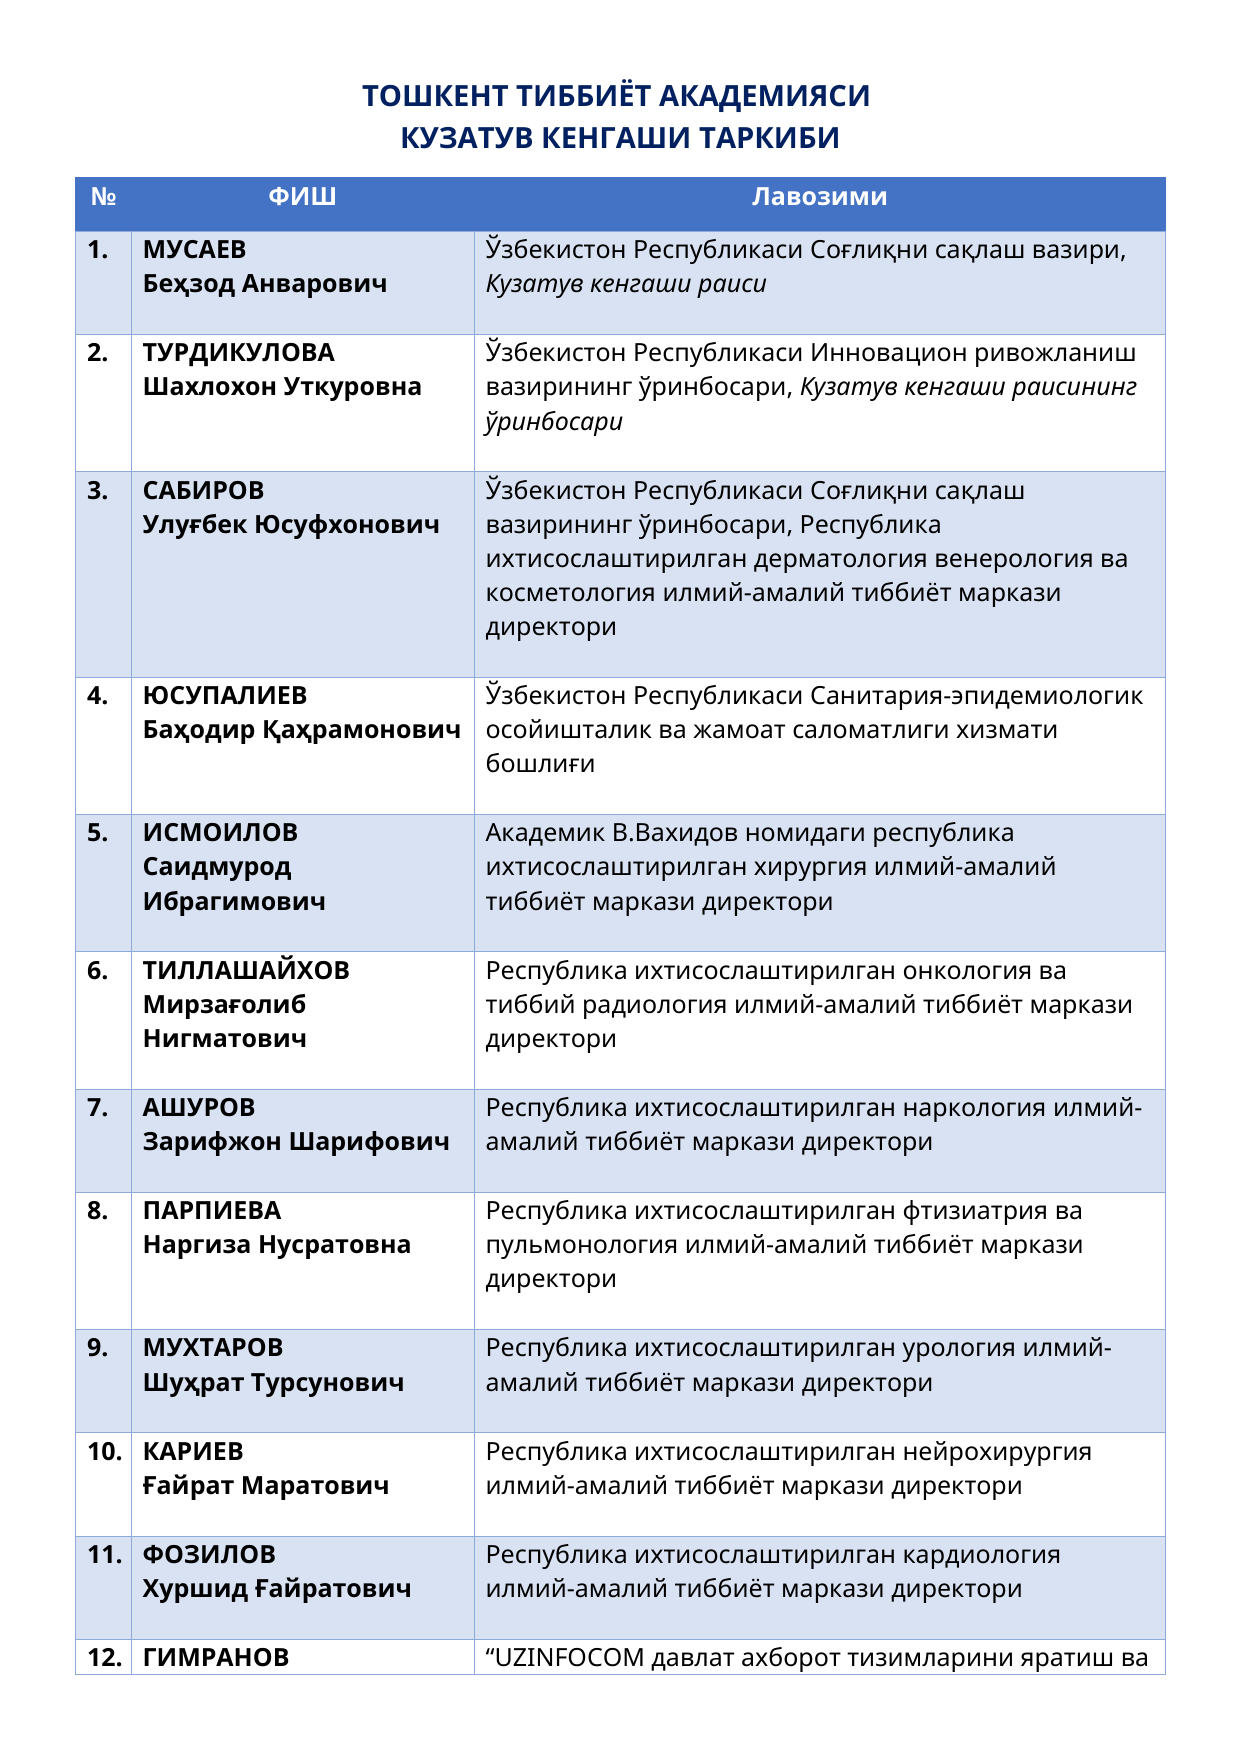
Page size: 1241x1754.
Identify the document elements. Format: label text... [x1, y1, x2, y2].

table_cell Республика ихтисослаштирилган урология илмий-амалий тиббиёт маркази директори [475, 1330, 1165, 1432]
table_cell Республика ихтисослаштирилган наркология илмий-амалий тиббиёт маркази директори [475, 1090, 1165, 1192]
table_cell [76, 1330, 131, 1432]
table_header ФИШ [132, 178, 474, 231]
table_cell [475, 1640, 1165, 1674]
table_cell Республика ихтисослаштирилган нейрохирургия илмий-амалий тиббиёт маркази директори [475, 1433, 1165, 1536]
table_cell [76, 1433, 131, 1536]
table_cell [76, 952, 131, 1088]
table_cell [76, 1193, 131, 1329]
table_cell ЮСУПАЛИЕВ Баҳодир Қаҳрамонович [132, 678, 474, 814]
table_cell Республика ихтисослаштирилган кардиология илмий-амалий тиббиёт маркази директори [475, 1537, 1165, 1639]
table_cell [76, 678, 131, 814]
table_cell [76, 1640, 131, 1674]
table_cell ИСМОИЛОВ Саидмурод Ибрагимович [132, 815, 474, 951]
table_header Лавозими [475, 178, 1165, 231]
table_cell [76, 1537, 131, 1639]
table_cell Ўзбекистон Республикаси Соғлиқни сақлаш вазирининг ўринбосари, Республика ихтисослаштирилган дерматология венерология ва косметология илмий-амалий тиббиёт маркази директори [475, 472, 1165, 677]
table_cell Академик В.Вахидов номидаги республика ихтисослаштирилган хирургия илмий-амалий тиббиёт маркази директори [475, 815, 1165, 951]
table_header № [76, 178, 131, 231]
table_cell МУХТАРОВ Шуҳрат Турсунович [132, 1330, 474, 1432]
table_cell Ўзбекистон Республикаси Соғлиқни сақлаш вазири, Кузатув кенгаши раиси [475, 232, 1165, 334]
table_cell МУСАЕВ Беҳзод Анварович [132, 232, 474, 334]
table_cell [76, 335, 131, 471]
table_cell Ўзбекистон Республикаси Санитария-эпидемиологик осойишталик ва жамоат саломатлиги хизмати бошлиғи [475, 678, 1165, 814]
table_cell ПАРПИЕВА Наргиза Нусратовна [132, 1193, 474, 1329]
table_cell [76, 232, 131, 334]
text ТОШКЕНТ ТИББИЁТ АКАДЕМИЯСИ КУЗАТУВ КЕНГАШИ ТАРКИБИ [75, 75, 1165, 157]
table_cell АШУРОВ Зарифжон Шарифович [132, 1090, 474, 1192]
table_cell Республика ихтисослаштирилган онкология ва тиббий радиология илмий-амалий тиббиёт маркази директори [475, 952, 1165, 1088]
table_cell [76, 815, 131, 951]
table_cell САБИРОВ Улуғбек Юсуфхонович [132, 472, 474, 677]
table_cell ФОЗИЛОВ Хуршид Ғайратович [132, 1537, 474, 1639]
table_cell [76, 1090, 131, 1192]
table_cell [76, 472, 131, 677]
table_cell Ўзбекистон Республикаси Инновацион ривожланиш вазирининг ўринбосари, Кузатув кенгаши раисининг ўринбосари [475, 335, 1165, 471]
table_cell КАРИЕВ Ғайрат Маратович [132, 1433, 474, 1536]
table_cell ТИЛЛАШАЙХОВ Мирзағолиб Нигматович [132, 952, 474, 1088]
table_cell Республика ихтисослаштирилган фтизиатрия ва пульмонология илмий-амалий тиббиёт маркази директори [475, 1193, 1165, 1329]
table_cell ТУРДИКУЛОВА Шахлохон Уткуровна [132, 335, 474, 471]
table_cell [132, 1640, 474, 1674]
